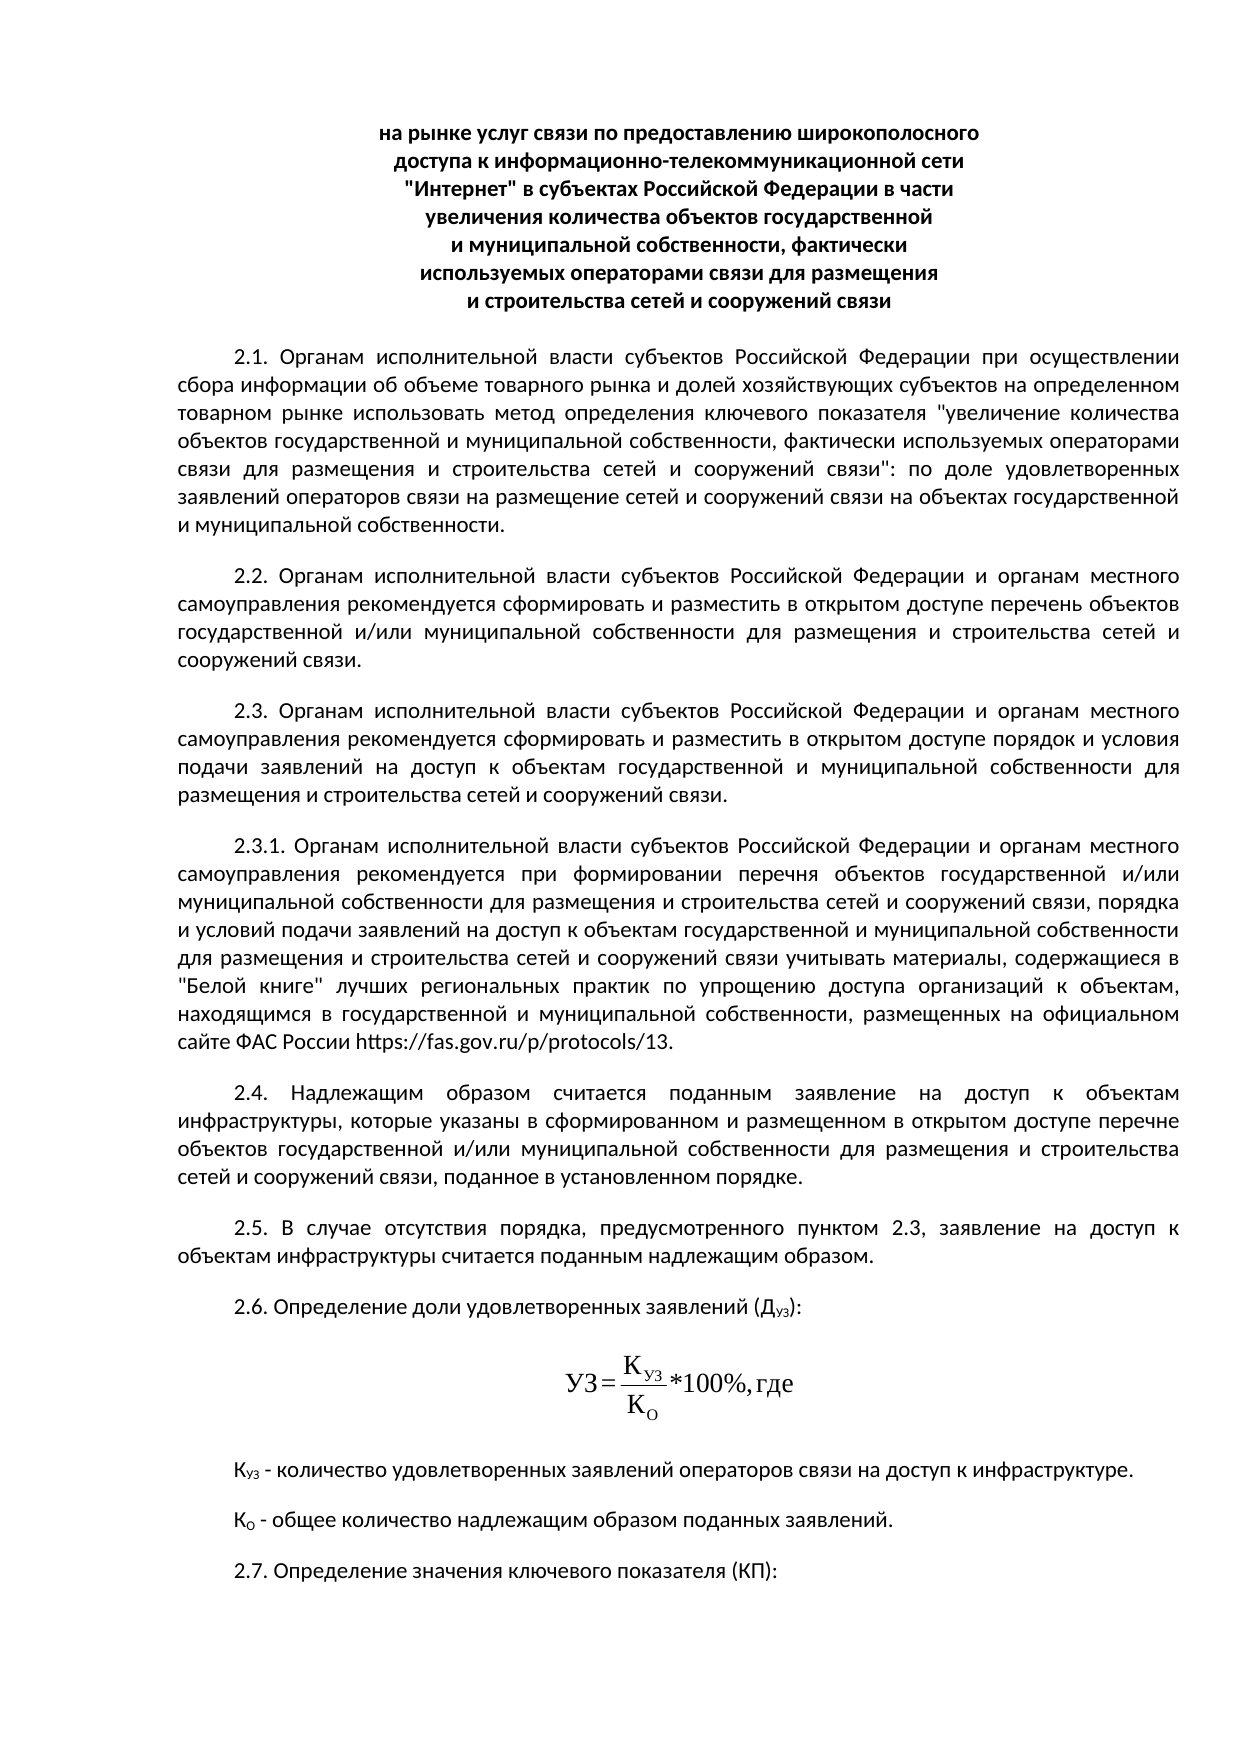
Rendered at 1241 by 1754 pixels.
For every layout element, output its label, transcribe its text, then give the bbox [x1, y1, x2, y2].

text 2.3.1. Органам исполнительной власти субъектов Российской Федерации и органам местного самоуправления рекомендуется при формировании перечня объектов государственной и/или муниципальной собственности для размещения и строительства сетей и сооружений связи, порядка и условий подачи заявлений на доступ к объектам государственной и муниципальной собственности для размещения и строительства сетей и сооружений связи учитывать материалы, содержащиеся в "Белой книге" лучших региональных практик по упрощению доступа организаций к объектам, находящимся в государственной и муниципальной собственности, размещенных на официальном сайте ФАС России https://fas.gov.ru/p/protocols/13. [177, 831, 1181, 1056]
title доступа к информационно-телекоммуникационной сети [177, 146, 1181, 174]
text 2.3. Органам исполнительной власти субъектов Российской Федерации и органам местного самоуправления рекомендуется сформировать и разместить в открытом доступе порядок и условия подачи заявлений на доступ к объектам государственной и муниципальной собственности для размещения и строительства сетей и сооружений связи. [177, 696, 1181, 808]
title увеличения количества объектов государственной [177, 202, 1181, 230]
text 2.5. В случае отсутствия порядка, предусмотренного пунктом 2.3, заявление на доступ к объектам инфраструктуры считается поданным надлежащим образом. [177, 1213, 1181, 1269]
text 2.2. Органам исполнительной власти субъектов Российской Федерации и органам местного самоуправления рекомендуется сформировать и разместить в открытом доступе перечень объектов государственной и/или муниципальной собственности для размещения и строительства сетей и сооружений связи. [177, 561, 1181, 673]
text 2.4. Надлежащим образом считается поданным заявление на доступ к объектам инфраструктуры, которые указаны в сформированном и размещенном в открытом доступе перечне объектов государственной и/или муниципальной собственности для размещения и строительства сетей и сооружений связи, поданное в установленном порядке. [177, 1078, 1181, 1191]
title на рынке услуг связи по предоставлению широкополосного [177, 118, 1181, 146]
text 2.1. Органам исполнительной власти субъектов Российской Федерации при осуществлении сбора информации об объеме товарного рынка и долей хозяйствующих субъектов на определенном товарном рынке использовать метод определения ключевого показателя "увеличение количества объектов государственной и муниципальной собственности, фактически используемых операторами связи для размещения и строительства сетей и сооружений связи": по доле удовлетворенных заявлений операторов связи на размещение сетей и сооружений связи на объектах государственной и муниципальной собственности. [177, 342, 1181, 538]
text 2.7. Определение значения ключевого показателя (КП): [177, 1557, 1181, 1584]
text КУЗ - количество удовлетворенных заявлений операторов связи на доступ к инфраструктуре. [177, 1455, 1181, 1483]
title используемых операторами связи для размещения [177, 258, 1181, 286]
text 2.6. Определение доли удовлетворенных заявлений (ДУЗ): [177, 1292, 1181, 1320]
title "Интернет" в субъектах Российской Федерации в части [177, 174, 1181, 202]
text КО - общее количество надлежащим образом поданных заявлений. [177, 1506, 1181, 1534]
title и муниципальной собственности, фактически [177, 230, 1181, 258]
title и строительства сетей и сооружений связи [177, 286, 1181, 314]
